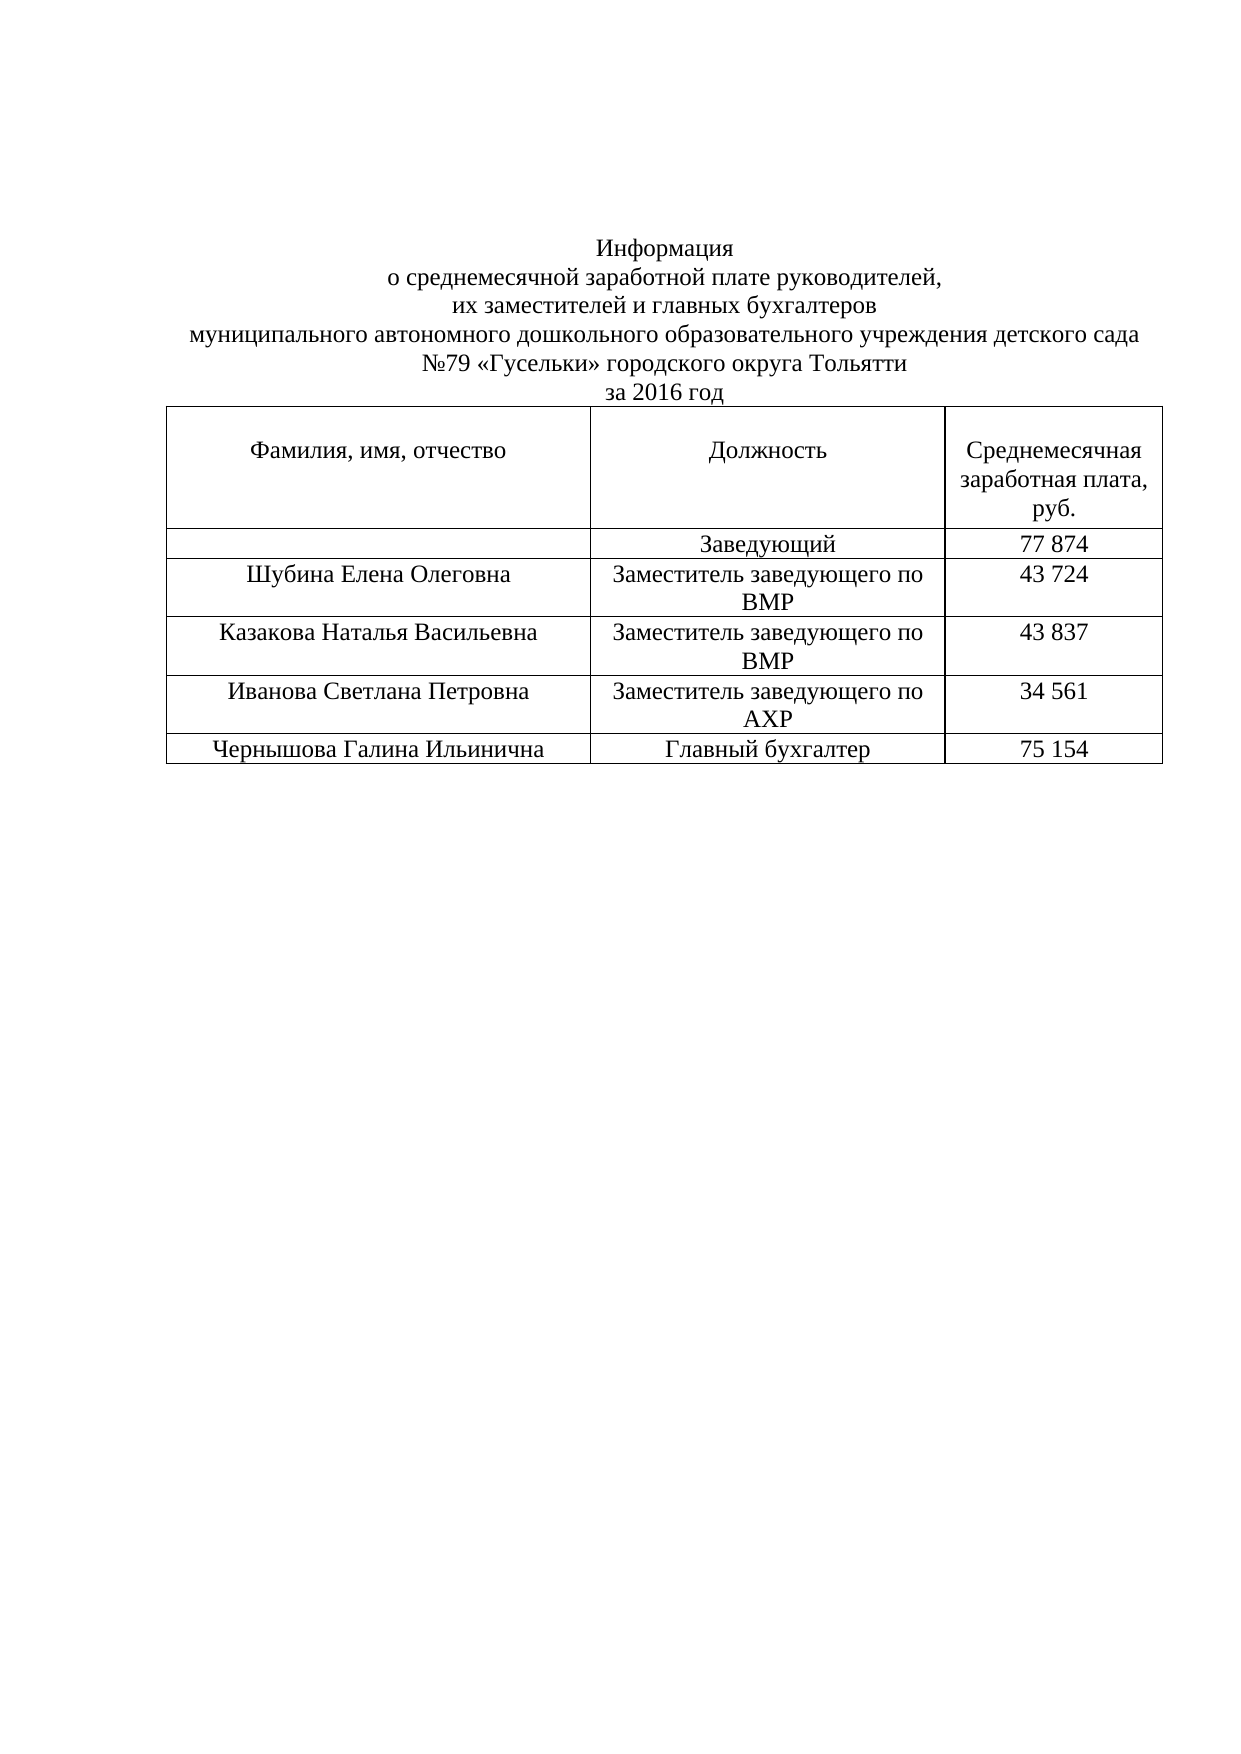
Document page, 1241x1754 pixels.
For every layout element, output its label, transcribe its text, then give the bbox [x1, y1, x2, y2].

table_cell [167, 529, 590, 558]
text Информация [177, 233, 1152, 262]
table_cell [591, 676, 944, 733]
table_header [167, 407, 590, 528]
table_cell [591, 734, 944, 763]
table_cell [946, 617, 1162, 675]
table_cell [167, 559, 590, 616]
text их заместителей и главных бухгалтеров [177, 291, 1152, 319]
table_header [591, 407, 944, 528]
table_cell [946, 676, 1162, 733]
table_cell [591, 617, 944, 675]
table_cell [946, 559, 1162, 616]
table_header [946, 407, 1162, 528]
text о среднемесячной заработной плате руководителей, [177, 262, 1152, 291]
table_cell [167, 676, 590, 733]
text за 2016 год [177, 377, 1152, 406]
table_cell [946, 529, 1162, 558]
text муниципального автономного дошкольного образовательного учреждения детского сада №79 «Гусельки» городского округа Тольятти [177, 319, 1152, 377]
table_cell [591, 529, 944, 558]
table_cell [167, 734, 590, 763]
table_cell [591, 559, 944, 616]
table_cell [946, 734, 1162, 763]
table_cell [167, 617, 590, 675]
